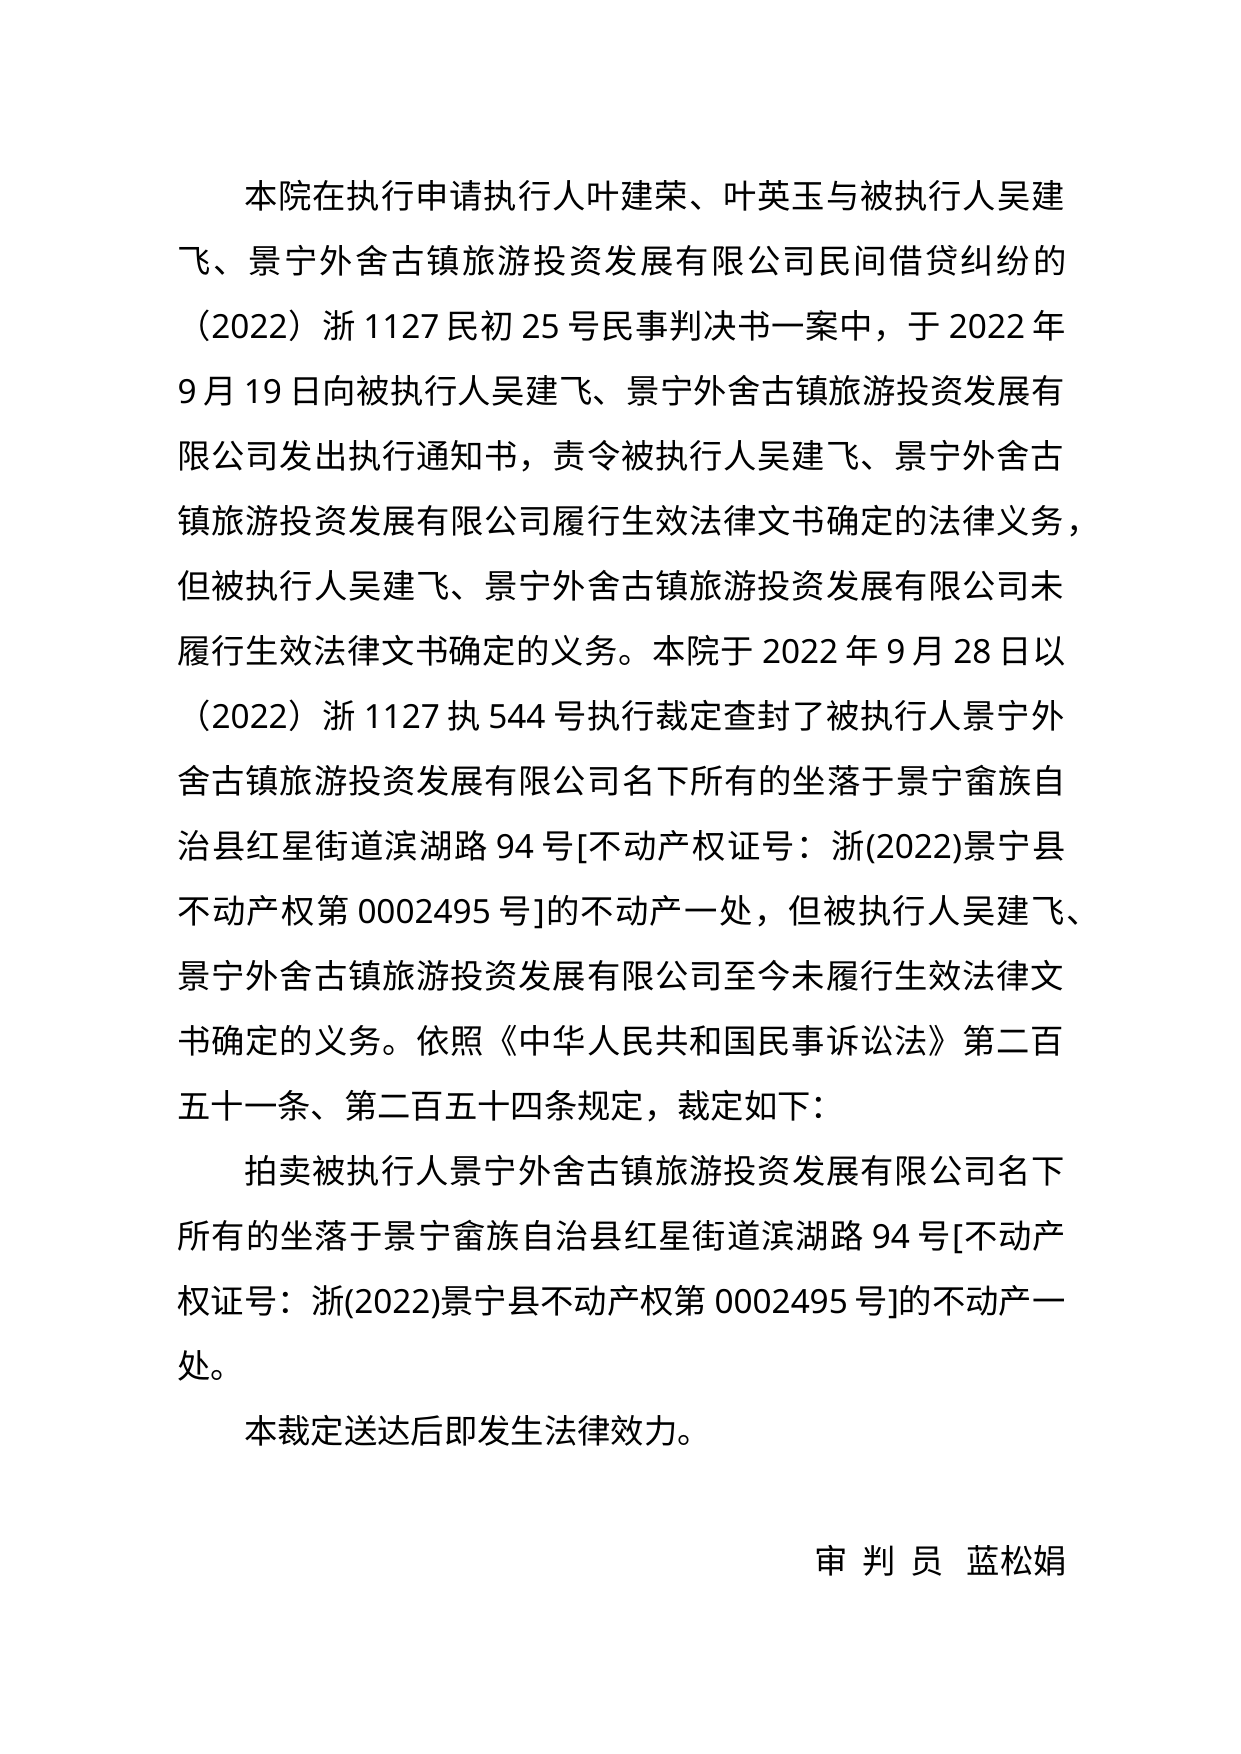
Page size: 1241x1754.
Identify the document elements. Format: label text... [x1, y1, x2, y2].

text 本院在执行申请执行人叶建荣、叶英玉与被执行人吴建飞、景宁外舍古镇旅游投资发展有限公司民间借贷纠纷的（2022）浙1127民初25号民事判决书一案中，于2022年9月19日向被执行人吴建飞、景宁外舍古镇旅游投资发展有限公司发出执行通知书，责令被执行人吴建飞、景宁外舍古镇旅游投资发展有限公司履行生效法律文书确定的法律义务，但被执行人吴建飞、景宁外舍古镇旅游投资发展有限公司未履行生效法律文书确定的义务。本院于2022年9月28日以（2022）浙1127执544号执行裁定查封了被执行人景宁外舍古镇旅游投资发展有限公司名下所有的坐落于景宁畲族自治县红星街道滨湖路94号[不动产权证号：浙(2022)景宁县不动产权第0002495号]的不动产一处，但被执行人吴建飞、景宁外舍古镇旅游投资发展有限公司至今未履行生效法律文书确定的义务。依照《中华人民共和国民事诉讼法》第二百五十一条、第二百五十四条规定，裁定如下： [177, 162, 1066, 1137]
text 本裁定送达后即发生法律效力。 [177, 1397, 1066, 1462]
text 拍卖被执行人景宁外舍古镇旅游投资发展有限公司名下所有的坐落于景宁畲族自治县红星街道滨湖路94号[不动产权证号：浙(2022)景宁县不动产权第0002495号]的不动产一处。 [177, 1137, 1066, 1397]
text 审 判 员 蓝松娟 [177, 1527, 1066, 1592]
